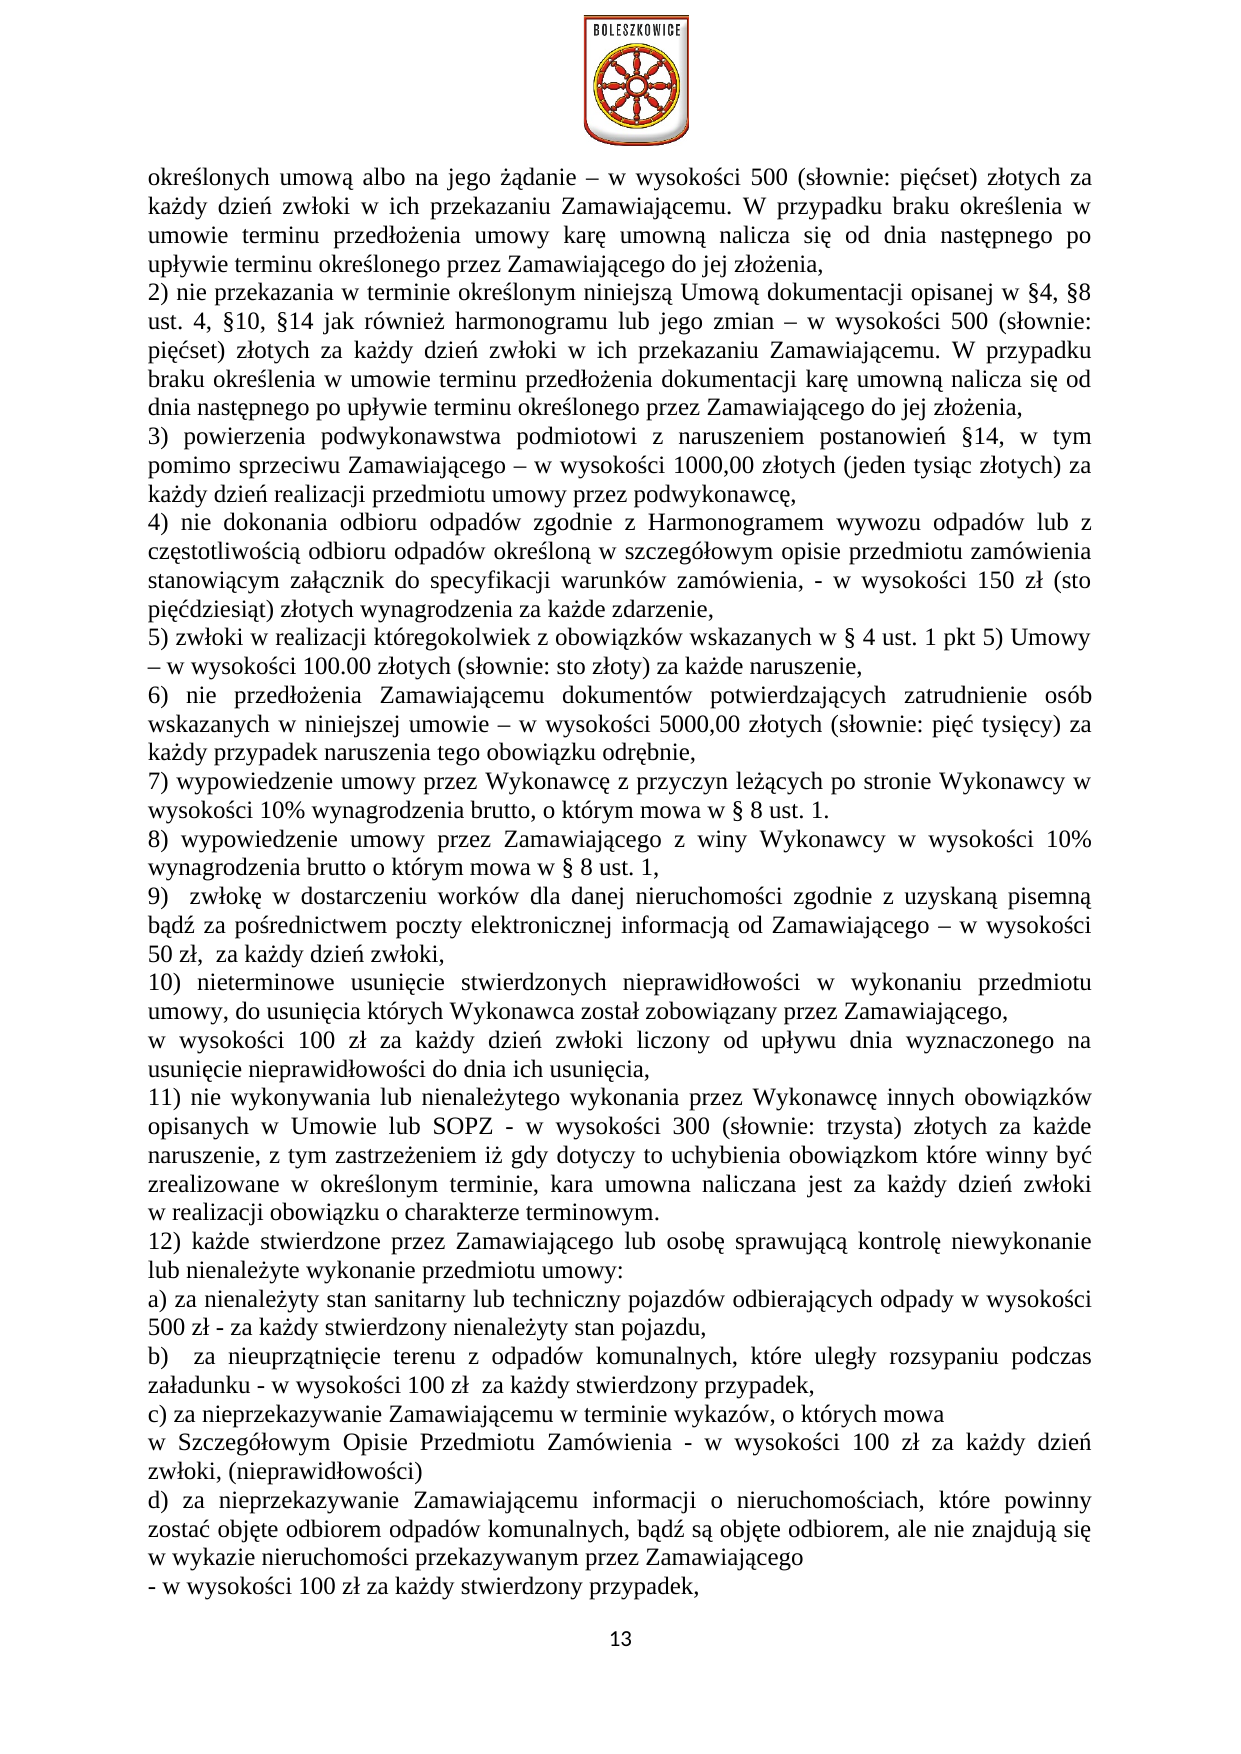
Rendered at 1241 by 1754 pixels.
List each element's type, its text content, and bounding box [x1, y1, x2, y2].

text w wysokości 100 zł za każdy dzień zwłoki liczony od upływu dnia wyznaczonego na usunięcie nieprawidłowości do dnia ich usunięcia, [148, 1025, 1093, 1082]
text 7) wypowiedzenie umowy przez Wykonawcę z przyczyn leżących po stronie Wykonawcy w wysokości 10% wynagrodzenia brutto, o którym mowa w § 8 ust. 1. [148, 766, 1093, 824]
text 6) nie przedłożenia Zamawiającemu dokumentów potwierdzających zatrudnienie osób wskazanych w niniejszej umowie – w wysokości 5000,00 złotych (słownie: pięć tysięcy) za każdy przypadek naruszenia tego obowiązku odrębnie, [148, 680, 1093, 766]
text c) za nieprzekazywanie Zamawiającemu w terminie wykazów, o których mowa [148, 1399, 1093, 1427]
text w Szczegółowym Opisie Przedmiotu Zamówienia - w wysokości 100 zł za każdy dzień zwłoki, (nieprawidłowości) [148, 1427, 1093, 1485]
text 9) zwłokę w dostarczeniu worków dla danej nieruchomości zgodnie z uzyskaną pisemną bądź za pośrednictwem poczty elektronicznej informacją od Zamawiającego – w wysokości 50 zł, za każdy dzień zwłoki, [148, 881, 1093, 967]
text 12) każde stwierdzone przez Zamawiającego lub osobę sprawującą kontrolę niewykonanie lub nienależyte wykonanie przedmiotu umowy: [148, 1226, 1093, 1284]
text - w wysokości 100 zł za każdy stwierdzony przypadek, [148, 1571, 1093, 1600]
text 10) nieterminowe usunięcie stwierdzonych nieprawidłowości w wykonaniu przedmiotu umowy, do usunięcia których Wykonawca został zobowiązany przez Zamawiającego, [148, 967, 1093, 1025]
picture [582, 15, 689, 144]
text d) za nieprzekazywanie Zamawiającemu informacji o nieruchomościach, które powinny zostać objęte odbiorem odpadów komunalnych, bądź są objęte odbiorem, ale nie znajdują się w wykazie nieruchomości przekazywanym przez Zamawiającego [148, 1485, 1093, 1571]
text a) za nienależyty stan sanitarny lub techniczny pojazdów odbierających odpady w wysokości 500 zł - za każdy stwierdzony nienależyty stan pojazdu, [148, 1284, 1093, 1341]
text 11) nie wykonywania lub nienależytego wykonania przez Wykonawcę innych obowiązków opisanych w Umowie lub SOPZ - w wysokości 300 (słownie: trzysta) złotych za każde naruszenie, z tym zastrzeżeniem iż gdy dotyczy to uchybienia obowiązkom które winny być zrealizowane w określonym terminie, kara umowna naliczana jest za każdy dzień zwłoki w realizacji obowiązku o charakterze terminowym. [148, 1082, 1093, 1226]
text 8) wypowiedzenie umowy przez Zamawiającego z winy Wykonawcy w wysokości 10% wynagrodzenia brutto o którym mowa w § 8 ust. 1, [148, 824, 1093, 881]
text 5) zwłoki w realizacji któregokolwiek z obowiązków wskazanych w § 4 ust. 1 pkt 5) Umowy – w wysokości 100.00 złotych (słownie: sto złoty) za każde naruszenie, [148, 622, 1093, 680]
text b) za nieuprzątnięcie terenu z odpadów komunalnych, które uległy rozsypaniu podczas załadunku - w wysokości 100 zł za każdy stwierdzony przypadek, [148, 1341, 1093, 1399]
text 3) powierzenia podwykonawstwa podmiotowi z naruszeniem postanowień §14, w tym pomimo sprzeciwu Zamawiającego – w wysokości 1000,00 złotych (jeden tysiąc złotych) za każdy dzień realizacji przedmiotu umowy przez podwykonawcę, [148, 421, 1093, 507]
text 4) nie dokonania odbioru odpadów zgodnie z Harmonogramem wywozu odpadów lub z częstotliwością odbioru odpadów określoną w szczegółowym opisie przedmiotu zamówienia stanowiącym załącznik do specyfikacji warunków zamówienia, - w wysokości 150 zł (sto pięćdziesiąt) złotych wynagrodzenia za każde zdarzenie, [148, 507, 1093, 622]
text 2) nie przekazania w terminie określonym niniejszą Umową dokumentacji opisanej w §4, §8 ust. 4, §10, §14 jak również harmonogramu lub jego zmian – w wysokości 500 (słownie: pięćset) złotych za każdy dzień zwłoki w ich przekazaniu Zamawiającemu. W przypadku braku określenia w umowie terminu przedłożenia dokumentacji karę umowną nalicza się od dnia następnego po upływie terminu określonego przez Zamawiającego do jej złożenia, [148, 277, 1093, 421]
